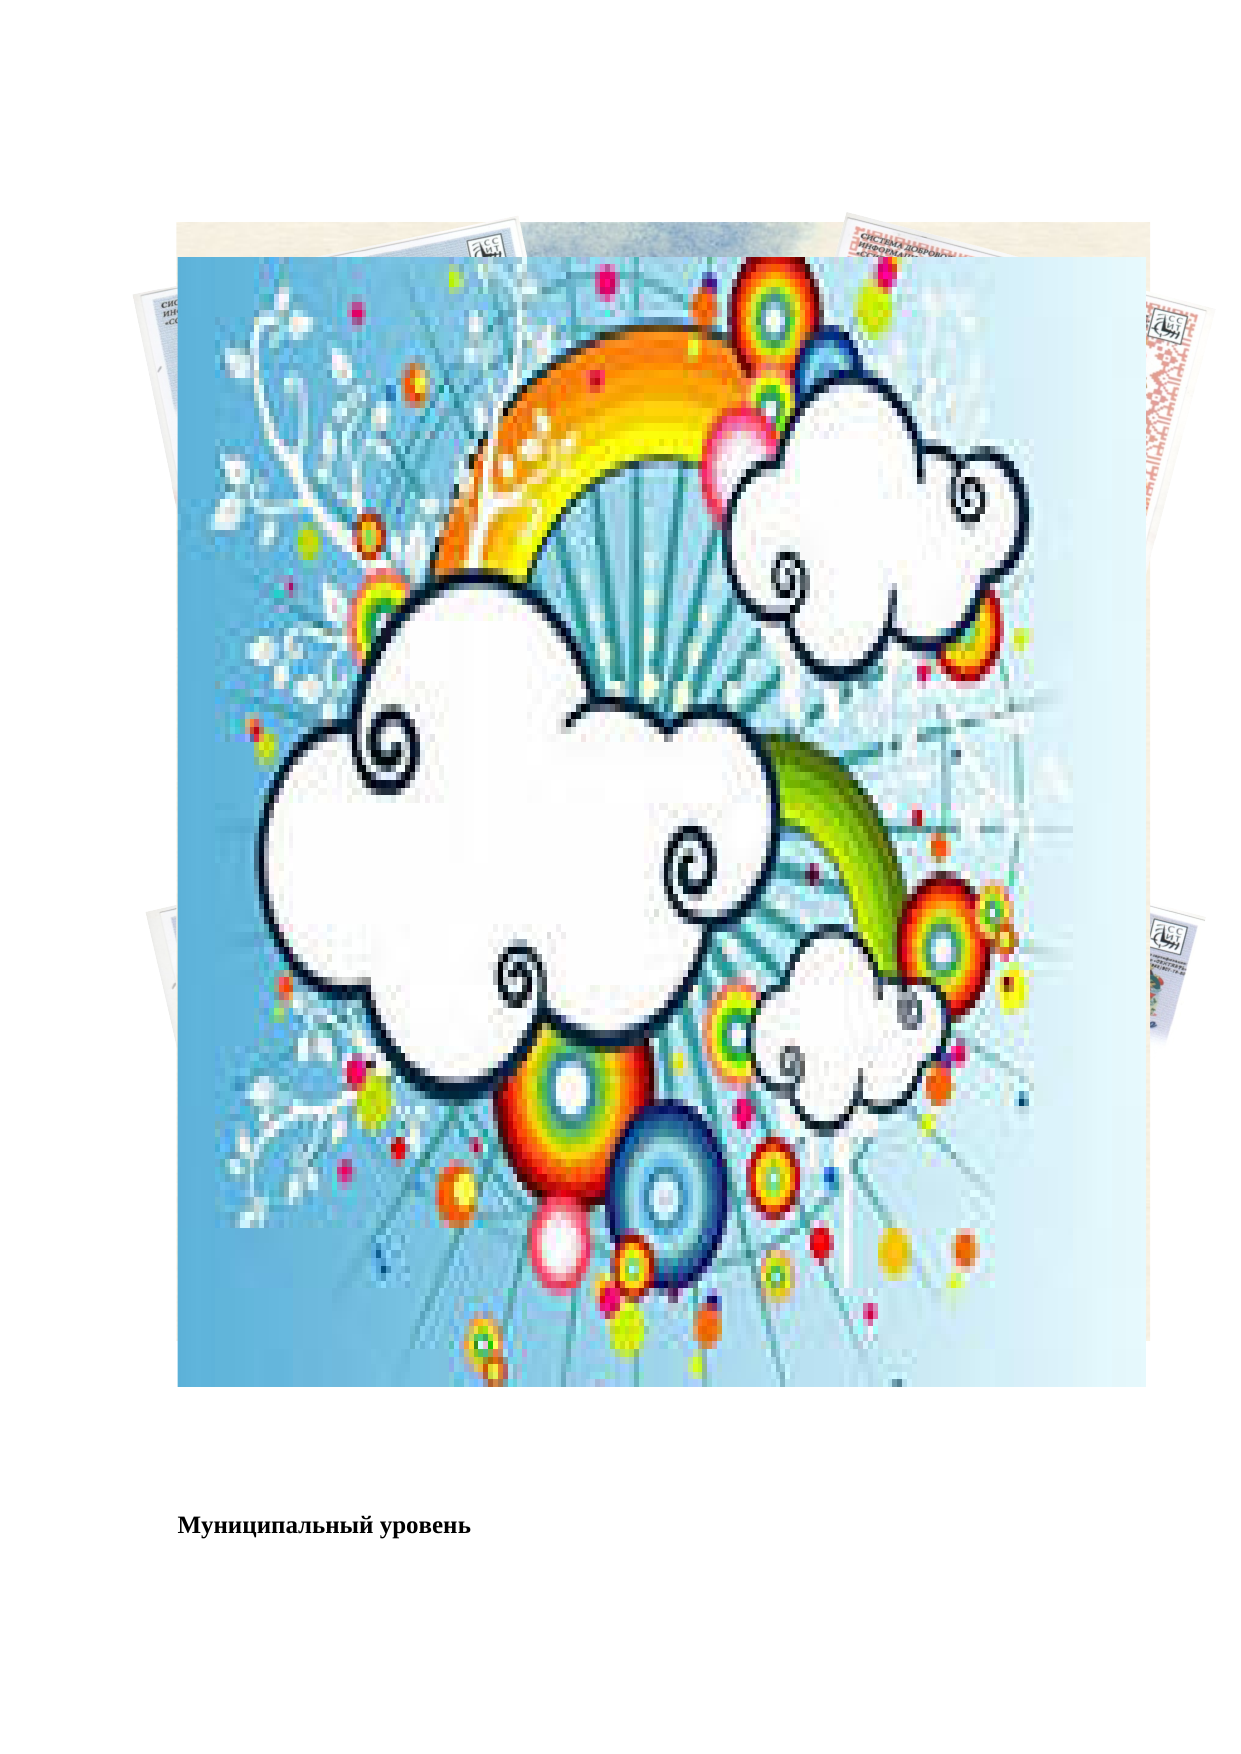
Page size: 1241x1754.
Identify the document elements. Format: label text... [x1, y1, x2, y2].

picture [133, 213, 1215, 1387]
text Муниципальный уровень [177, 1510, 1152, 1539]
